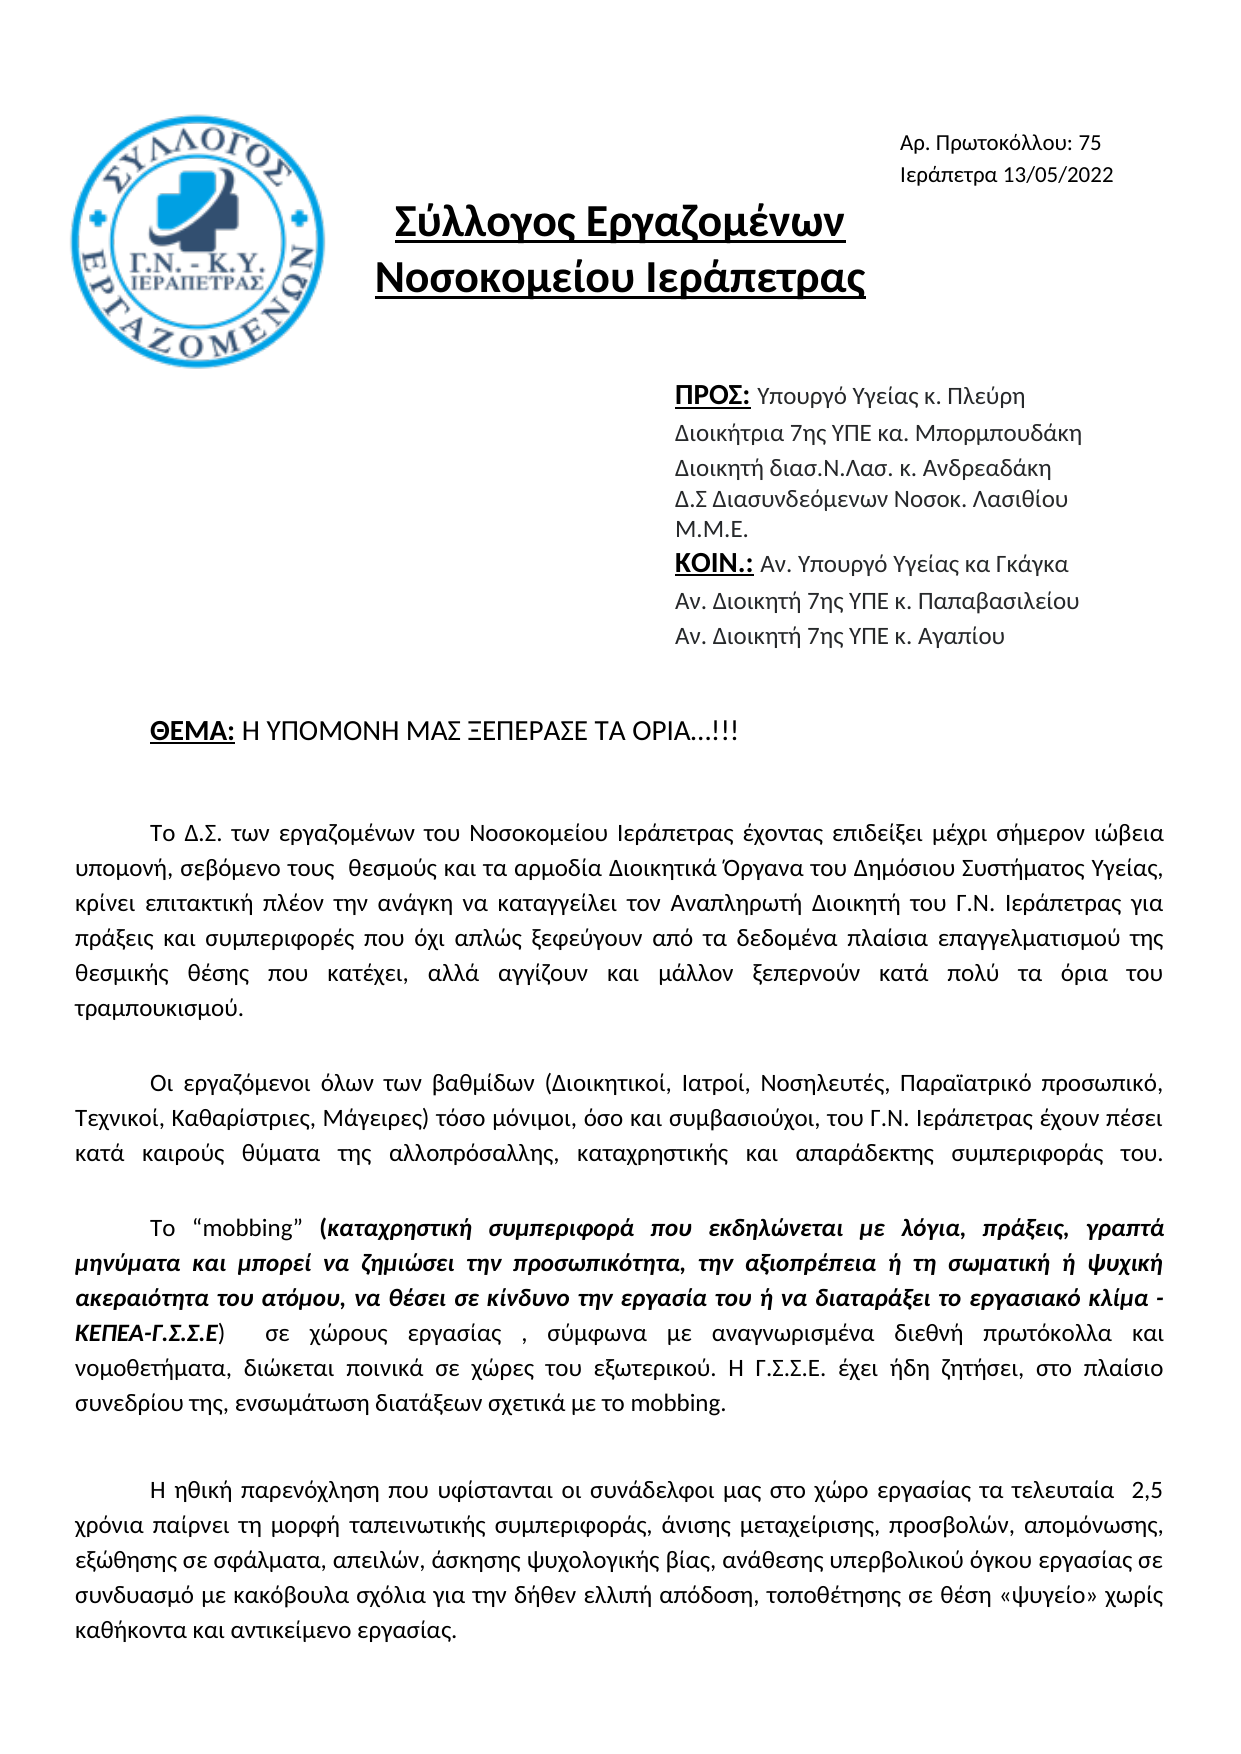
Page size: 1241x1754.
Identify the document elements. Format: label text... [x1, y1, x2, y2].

text Το “mobbing” (καταχρηστική συμπεριφορά που εκδηλώνεται με λόγια, πράξεις, γραπτά μηνύματα και μπορεί να ζημιώσει την προσωπικότητα, την αξιοπρέπεια ή τη σωματική ή ψυχική ακεραιότητα του ατόμου, να θέσει σε κίνδυνο την εργασία του ή να διαταράξει το εργασιακό κλίμα -ΚΕΠΕΑ-Γ.Σ.Σ.Ε) σε χώρους εργασίας , σύμφωνα με αναγνωρισμένα διεθνή πρωτόκολλα και νομοθετήματα, διώκεται ποινικά σε χώρες του εξωτερικού. Η Γ.Σ.Σ.Ε. έχει ήδη ζητήσει, στο πλαίσιο συνεδρίου της, ενσωμάτωση διατάξεων σχετικά με το mobbing. [75, 1212, 1165, 1418]
text Διοικητή διασ.Ν.Λασ. κ. Ανδρεαδάκη [600, 452, 1165, 483]
picture [90, 188, 128, 192]
text ΠΡΟΣ: Υπουργό Υγείας κ. Πλεύρη [75, 376, 1165, 412]
text Διοικήτρια 7ης ΥΠΕ κα. Μπορμπουδάκη [600, 417, 1165, 448]
picture [215, 188, 265, 192]
picture [312, 188, 341, 192]
text Μ.Μ.Ε. [600, 513, 1165, 544]
text Σύλλογος Εργαζομένων [75, 192, 1165, 248]
text Αρ. Πρωτοκόλλου: 75 Ιεράπετρα 13/05/2022 [75, 128, 1165, 188]
text Το Δ.Σ. των εργαζομένων του Νοσοκομείου Ιεράπετρας έχοντας επιδείξει μέχρι σήμερον ιώβεια υπομονή, σεβόμενο τους θεσμούς και τα αρμοδία Διοικητικά Όργανα του Δημόσιου Συστήματος Υγείας, κρίνει επιτακτική πλέον την ανάγκη να καταγγείλει τον Αναπληρωτή Διοικητή του Γ.Ν. Ιεράπετρας για πράξεις και συμπεριφορές που όχι απλώς ξεφεύγουν από τα δεδομένα πλαίσια επαγγελματισμού της θεσμικής θέσης που κατέχει, αλλά αγγίζουν και μάλλον ξεπερνούν κατά πολύ τα όρια του τραμπουκισμού. [75, 817, 1165, 1055]
picture [129, 188, 180, 192]
picture [97, 304, 299, 361]
text Αν. Διοικητή 7ης ΥΠΕ κ. Παπαβασιλείου [600, 585, 1165, 615]
text Αν. Διοικητή 7ης ΥΠΕ κ. Αγαπίου [600, 620, 1165, 650]
text ΘΕΜΑ: Η ΥΠΟΜΟΝΗ ΜΑΣ ΞΕΠΕΡΑΣΕ ΤΑ ΟΡΙΑ…!!! [75, 712, 1165, 748]
text Οι εργαζόμενοι όλων των βαθμίδων (Διοικητικοί, Ιατροί, Νοσηλευτές, Παραϊατρικό προσωπικό, Τεχνικοί, Καθαρίστριες, Μάγειρες) τόσο μόνιμοι, όσο και συμβασιούχοι, του Γ.Ν. Ιεράπετρας έχουν πέσει κατά καιρούς θύματα της αλλοπρόσαλλης, καταχρηστικής και απαράδεκτης συμπεριφοράς του. [75, 1067, 1165, 1200]
text Η ηθική παρενόχληση που υφίστανται οι συνάδελφοι μας στο χώρο εργασίας τα τελευταία 2,5 χρόνια παίρνει τη μορφή ταπεινωτικής συμπεριφοράς, άνισης μεταχείρισης, προσβολών, απομόνωσης, εξώθησης σε σφάλματα, απειλών, άσκησης ψυχολογικής βίας, ανάθεσης υπερβολικού όγκου εργασίας σε συνδυασμό με κακόβουλα σχόλια για την δήθεν ελλιπή απόδοση, τοποθέτησης σε θέση «ψυγείο» χωρίς καθήκοντα και αντικείμενο εργασίας. [75, 1474, 1165, 1645]
text Νοσοκομείου Ιεράπετρας [75, 248, 1165, 304]
picture [267, 188, 306, 192]
text ΚΟΙΝ.: Αν. Υπουργό Υγείας κα Γκάγκα [75, 544, 1165, 579]
picture [164, 122, 231, 128]
picture [61, 103, 341, 383]
text Δ.Σ Διασυνδεόμενων Νοσοκ. Λασιθίου [600, 483, 1165, 513]
